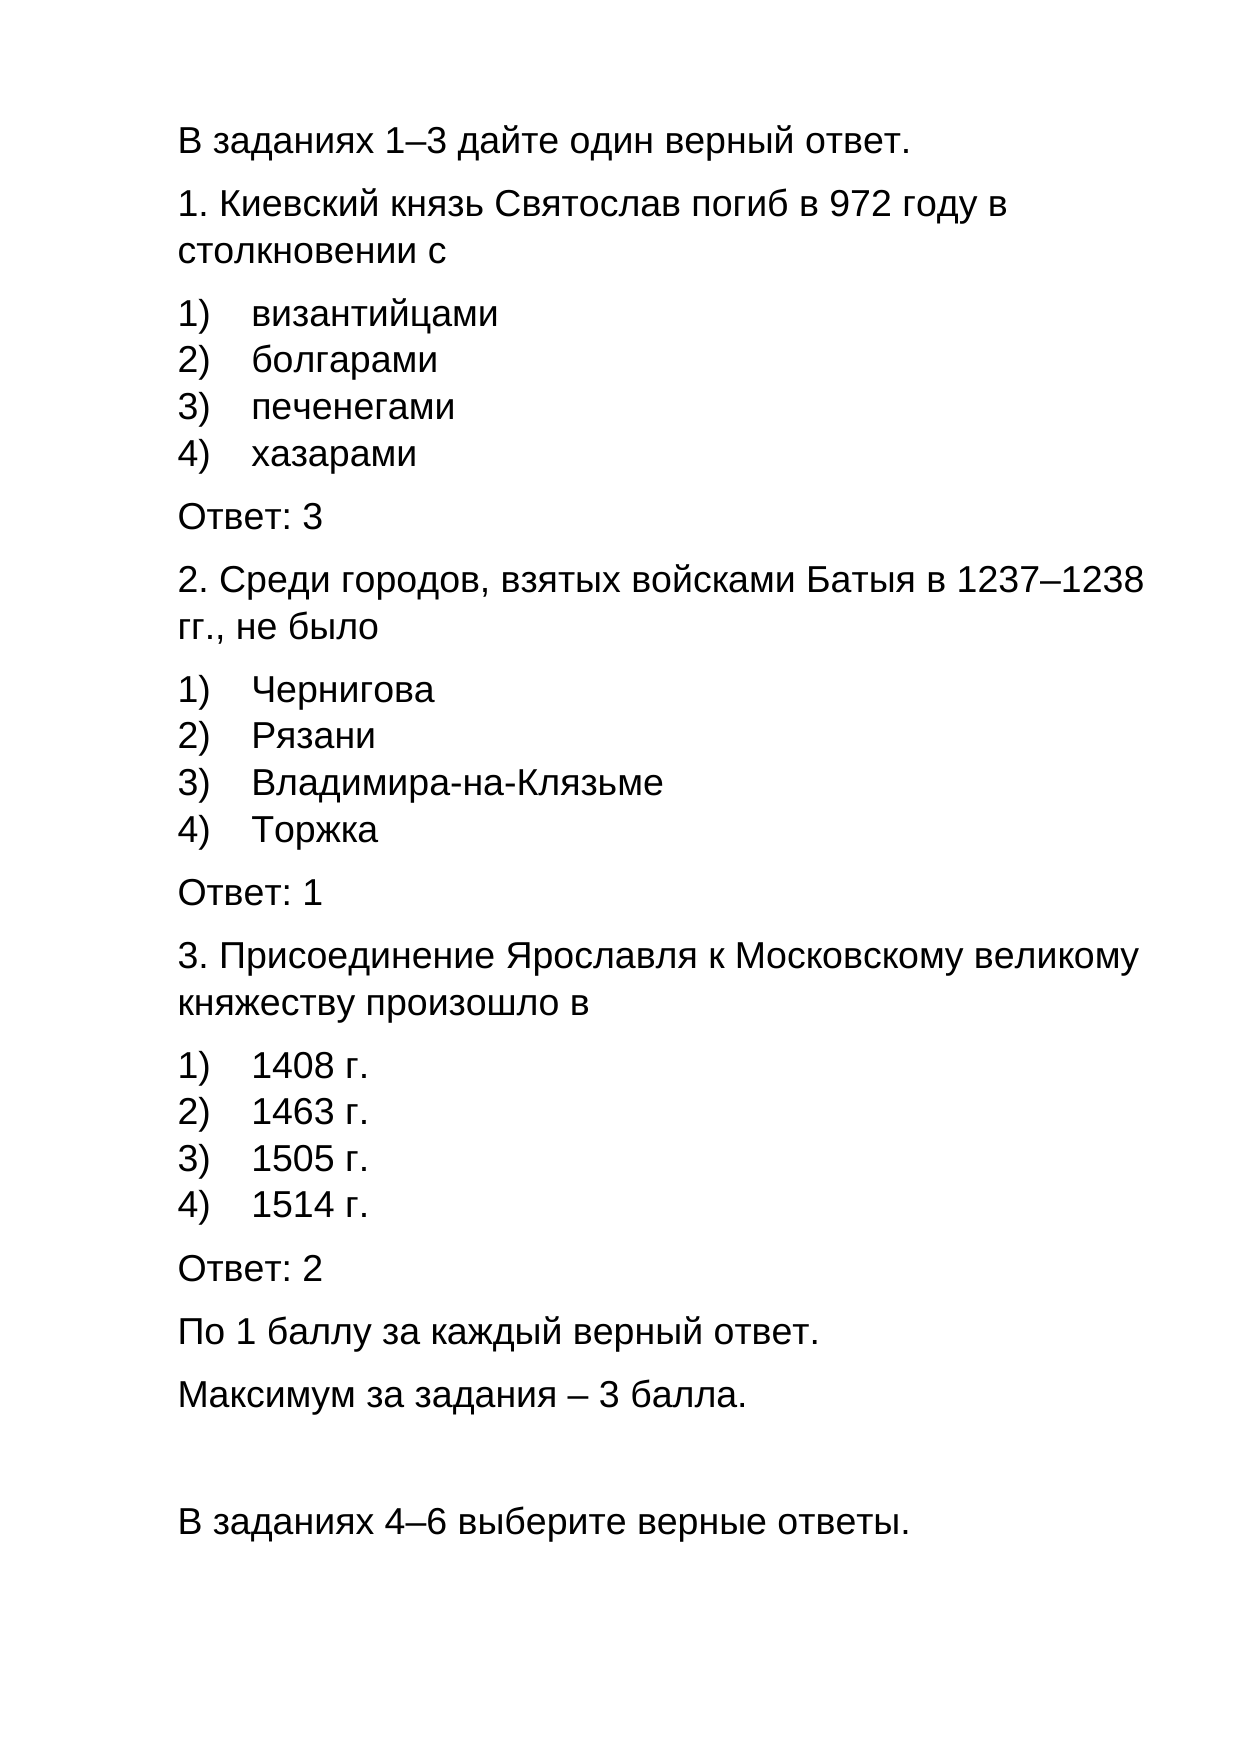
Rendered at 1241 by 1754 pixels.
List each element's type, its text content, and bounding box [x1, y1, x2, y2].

text Ответ: 2 [177, 1246, 1152, 1289]
text Ответ: 1 [177, 870, 1152, 913]
text Ответ: 3 [177, 494, 1152, 537]
text Максимум за задания – 3 балла. [177, 1372, 1152, 1416]
text 2. Среди городов, взятых войсками Батыя в 1237–1238 гг., не было [177, 557, 1152, 647]
text 1) Чернигова 2) Рязани 3) Владимира-на-Клязьме 4) Торжка [177, 667, 1152, 850]
text В заданиях 4–6 выберите верные ответы. [177, 1499, 1152, 1542]
text В заданиях 1–3 дайте один верный ответ. [177, 118, 1152, 161]
text 1) 1408 г. 2) 1463 г. 3) 1505 г. 4) 1514 г. [177, 1043, 1152, 1226]
text 1) византийцами 2) болгарами 3) печенегами 4) хазарами [177, 291, 1152, 474]
text По 1 баллу за каждый верный ответ. [177, 1309, 1152, 1352]
text 3. Присоединение Ярославля к Московскому великому княжеству произошло в [177, 933, 1152, 1023]
text 1. Киевский князь Святослав погиб в 972 году в столкновении с [177, 181, 1152, 271]
